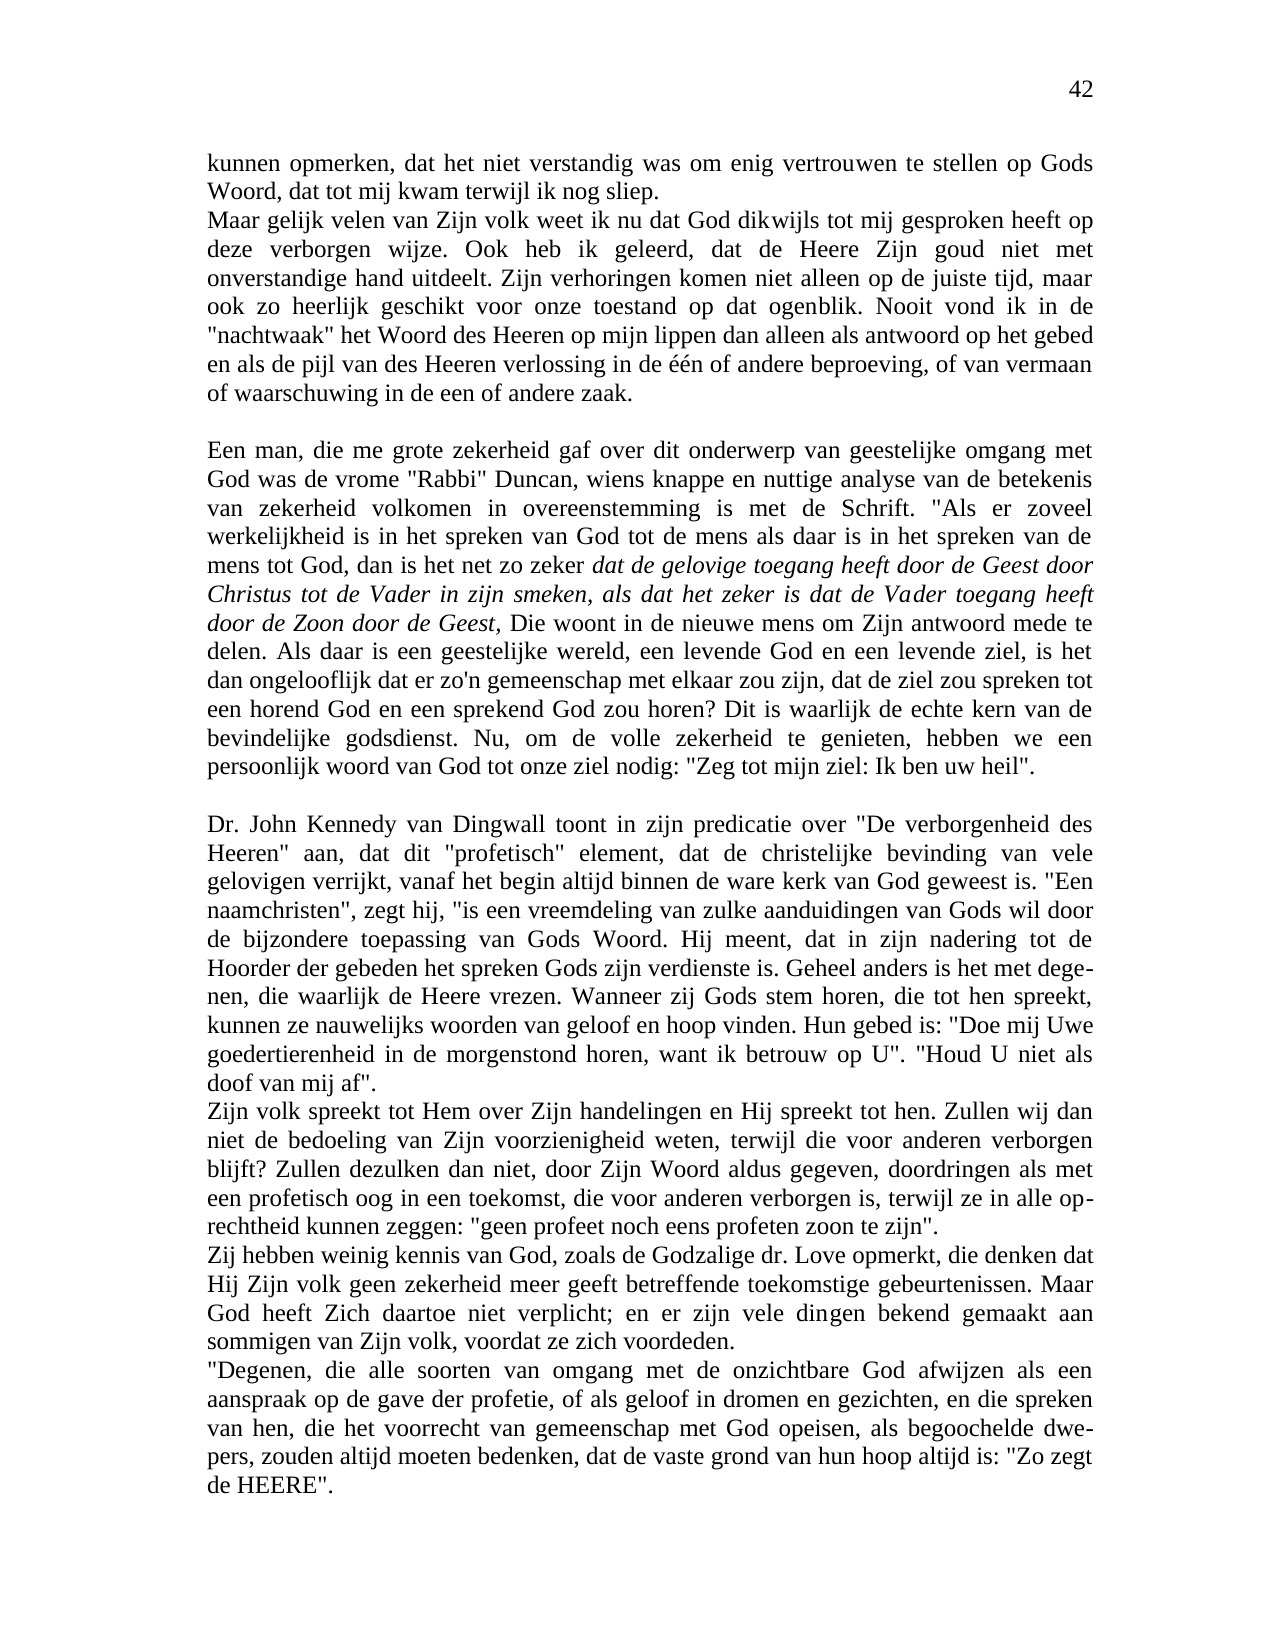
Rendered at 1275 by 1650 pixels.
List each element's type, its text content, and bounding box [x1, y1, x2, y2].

text Zij hebben weinig kennis van God, zoals de Godzalige dr. Love opmerkt, die denken dat Hij Zijn volk geen zekerheid meer geeft betreffende toekomstige gebeurtenissen. Maar God heeft Zich daartoe niet verplicht; en er zijn vele dingen bekend gemaakt aan sommigen van Zijn volk, voordat ze zich voordeden. [207, 1240, 1094, 1355]
text Een man, die me grote zekerheid gaf over dit onderwerp van geestelijke omgang met God was de vrome "Rabbi" Duncan, wiens knappe en nuttige analyse van de betekenis van zekerheid volkomen in overeenstemming is met de Schrift. "Als er zoveel werkelijkheid is in het spreken van God tot de mens als daar is in het spreken van de mens tot God, dan is het net zo zeker dat de gelovige toegang heeft door de Geest door Christus tot de Vader in zijn smeken, als dat het zeker is dat de Vader toegang heeft door de Zoon door de Geest, Die woont in de nieuwe mens om Zijn antwoord mede te delen. Als daar is een geestelijke wereld, een levende God en een levende ziel, is het dan ongelooflijk dat er zo'n gemeenschap met elkaar zou zijn, dat de ziel zou spreken tot een horend God en een sprekend God zou horen? Dit is waarlijk de echte kern van de bevindelijke godsdienst. Nu, om de volle zekerheid te genieten, hebben we een persoonlijk woord van God tot onze ziel nodig: "Zeg tot mijn ziel: Ik ben uw heil". [207, 435, 1094, 780]
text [207, 148, 1094, 205]
text "Degenen, die alle soorten van omgang met de onzichtbare God afwijzen als een aanspraak op de gave der profetie, of als geloof in dromen en gezichten, en die spreken van hen, die het voorrecht van gemeenschap met God opeisen, als begoochelde dwepers, zouden altijd moeten bedenken, dat de vaste grond van hun hoop altijd is: "Zo zegt de HEERE". [207, 1355, 1094, 1499]
text Zijn volk spreekt tot Hem over Zijn handelingen en Hij spreekt tot hen. Zullen wij dan niet de bedoeling van Zijn voorzienigheid weten, terwijl die voor anderen verborgen blijft? Zullen dezulken dan niet, door Zijn Woord aldus gegeven, doordringen als met een profetisch oog in een toekomst, die voor anderen verborgen is, terwijl ze in alle oprechtheid kunnen zeggen: "geen profeet noch eens profeten zoon te zijn". [207, 1096, 1094, 1240]
text Maar gelijk velen van Zijn volk weet ik nu dat God dikwijls tot mij gesproken heeft op deze verborgen wijze. Ook heb ik geleerd, dat de Heere Zijn goud niet met onverstandige hand uitdeelt. Zijn verhoringen komen niet alleen op de juiste tijd, maar ook zo heerlijk geschikt voor onze toestand op dat ogenblik. Nooit vond ik in de "nachtwaak" het Woord des Heeren op mijn lippen dan alleen als antwoord op het gebed en als de pijl van des Heeren verlossing in de één of andere beproeving, of van vermaan of waarschuwing in de een of andere zaak. [207, 205, 1094, 406]
text Dr. John Kennedy van Dingwall toont in zijn predicatie over "De verborgenheid des Heeren" aan, dat dit "profetisch" element, dat de christelijke bevinding van vele gelovigen verrijkt, vanaf het begin altijd binnen de ware kerk van God geweest is. "Een naamchristen", zegt hij, "is een vreemdeling van zulke aanduidingen van Gods wil door de bijzondere toepassing van Gods Woord. Hij meent, dat in zijn nadering tot de Hoorder der gebeden het spreken Gods zijn verdienste is. Geheel anders is het met degenen, die waarlijk de Heere vrezen. Wanneer zij Gods stem horen, die tot hen spreekt, kunnen ze nauwelijks woorden van geloof en hoop vinden. Hun gebed is: "Doe mij Uwe goedertierenheid in de morgenstond horen, want ik betrouw op U". "Houd U niet als doof van mij af". [207, 809, 1094, 1096]
